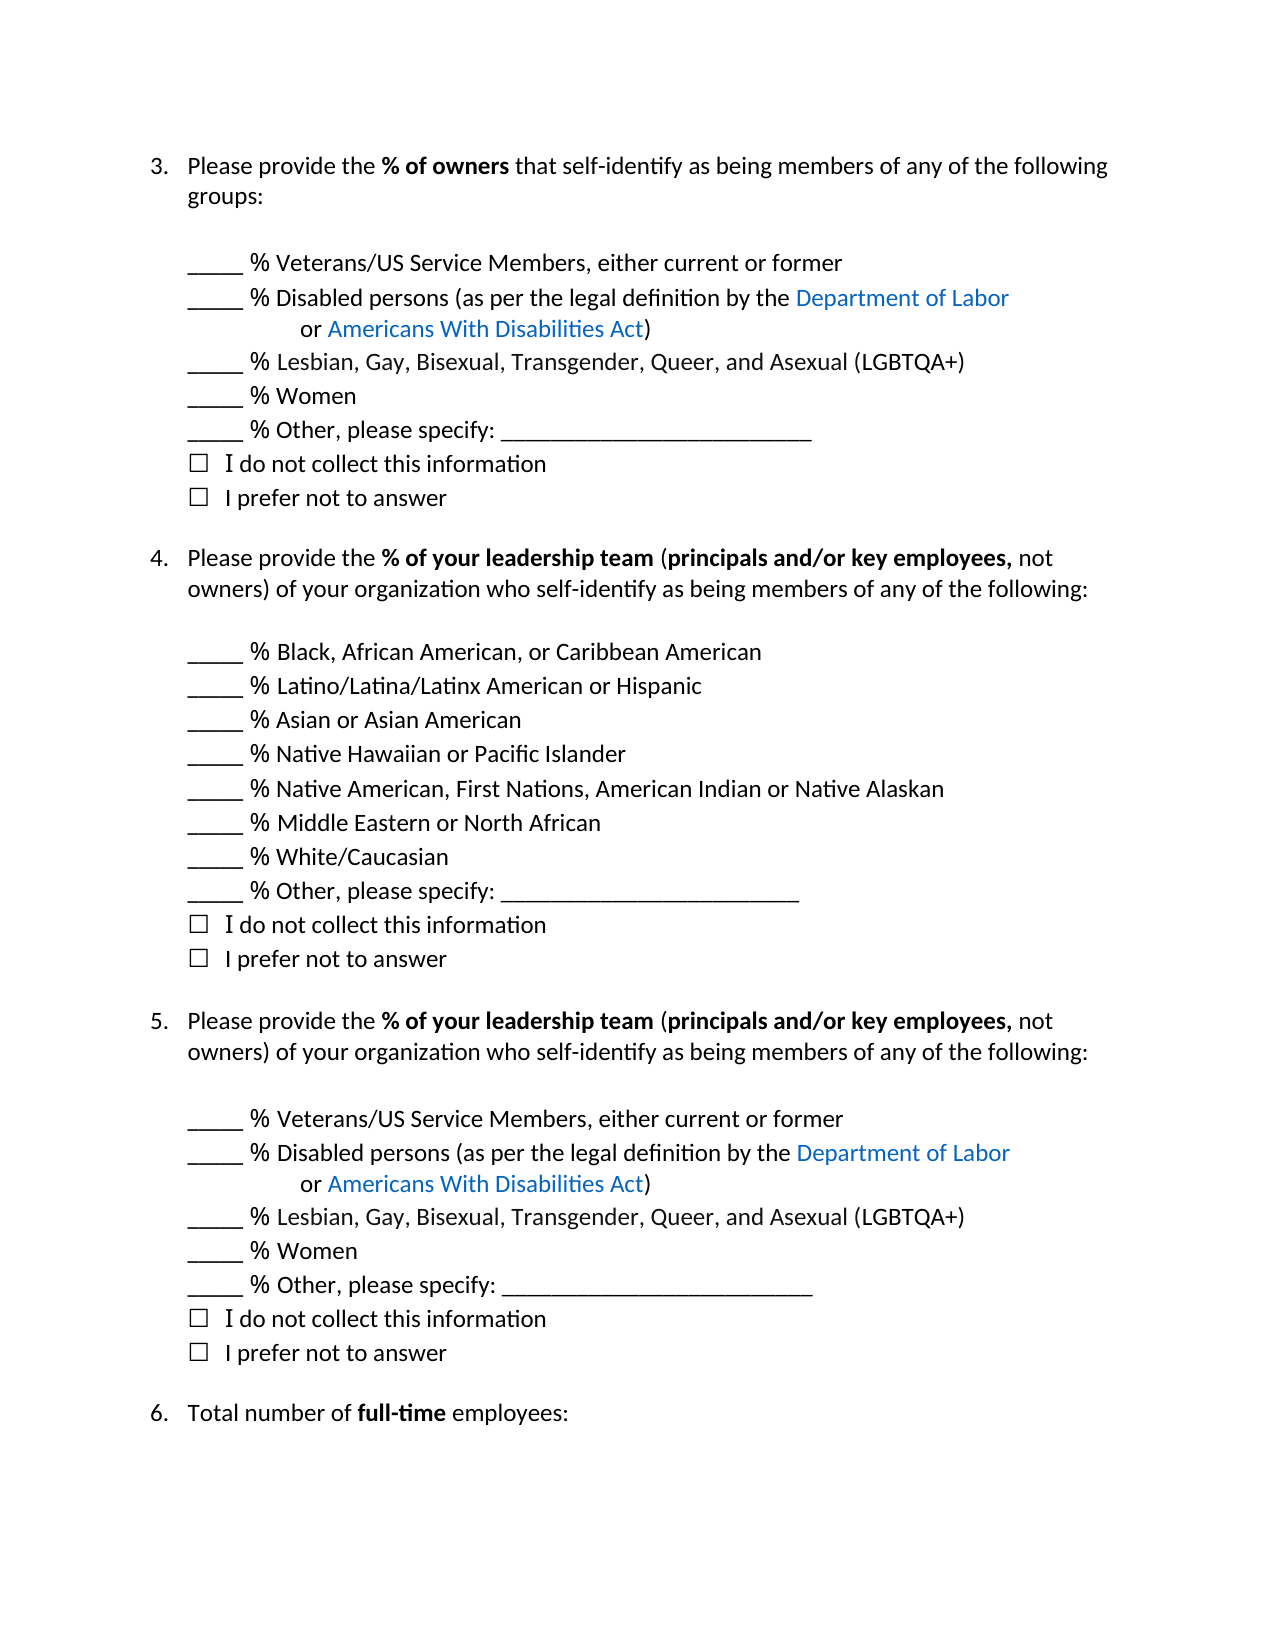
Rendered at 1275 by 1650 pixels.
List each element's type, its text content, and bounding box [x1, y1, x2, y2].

list Total number of full-time employees: [150, 1397, 1125, 1456]
text _____ % Women [150, 378, 1125, 412]
text _____ % Other, please specify: _________________________ [150, 1267, 1125, 1301]
text _____ % Women [150, 1233, 1125, 1267]
text or Americans With Disabilities Act) [150, 1168, 1125, 1199]
text ☐ I prefer not to answer [150, 1335, 1125, 1397]
text _____ % Other, please specify: ________________________ [150, 872, 1125, 906]
text _____ % Lesbian, Gay, Bisexual, Transgender, Queer, and Asexual (LGBTQA+) [150, 344, 1125, 378]
list Please provide the % of your leadership team (principals and/or key employees, not owners) of your organization who self-identify as being members of any of the following: [150, 542, 1125, 603]
text _____ % Disabled persons (as per the legal definition by the Department of Labor [150, 279, 1125, 313]
text ☐ I prefer not to answer [150, 480, 1125, 542]
text _____ % Latino/Latina/Latinx American or Hispanic [150, 668, 1125, 702]
text _____ % Native American, First Nations, American Indian or Native Alaskan [150, 770, 1125, 804]
text ☐ I do not collect this information [150, 906, 1125, 941]
text _____ % Native Hawaiian or Pacific Islander [150, 736, 1125, 770]
text ☐ I prefer not to answer [150, 941, 1125, 974]
text _____ % Lesbian, Gay, Bisexual, Transgender, Queer, and Asexual (LGBTQA+) [150, 1199, 1125, 1233]
text ☐ I do not collect this information [150, 1301, 1125, 1335]
text _____ % Middle Eastern or North African [150, 804, 1125, 838]
text _____ % Veterans/US Service Members, either current or former [150, 245, 1125, 279]
list Please provide the % of owners that self-identify as being members of any of the following groups: [150, 150, 1125, 211]
text or Americans With Disabilities Act) [150, 313, 1125, 344]
text _____ % Other, please specify: _________________________ [150, 412, 1125, 446]
text _____ % Asian or Asian American [150, 702, 1125, 736]
text _____ % White/Caucasian [150, 838, 1125, 872]
text _____ % Black, African American, or Caribbean American [150, 634, 1125, 668]
text ☐ I do not collect this information [150, 446, 1125, 480]
text _____ % Veterans/US Service Members, either current or former [150, 1100, 1125, 1134]
list Please provide the % of your leadership team (principals and/or key employees, not owners) of your organization who self-identify as being members of any of the following: [150, 1005, 1125, 1066]
text _____ % Disabled persons (as per the legal definition by the Department of Labor [150, 1134, 1125, 1168]
